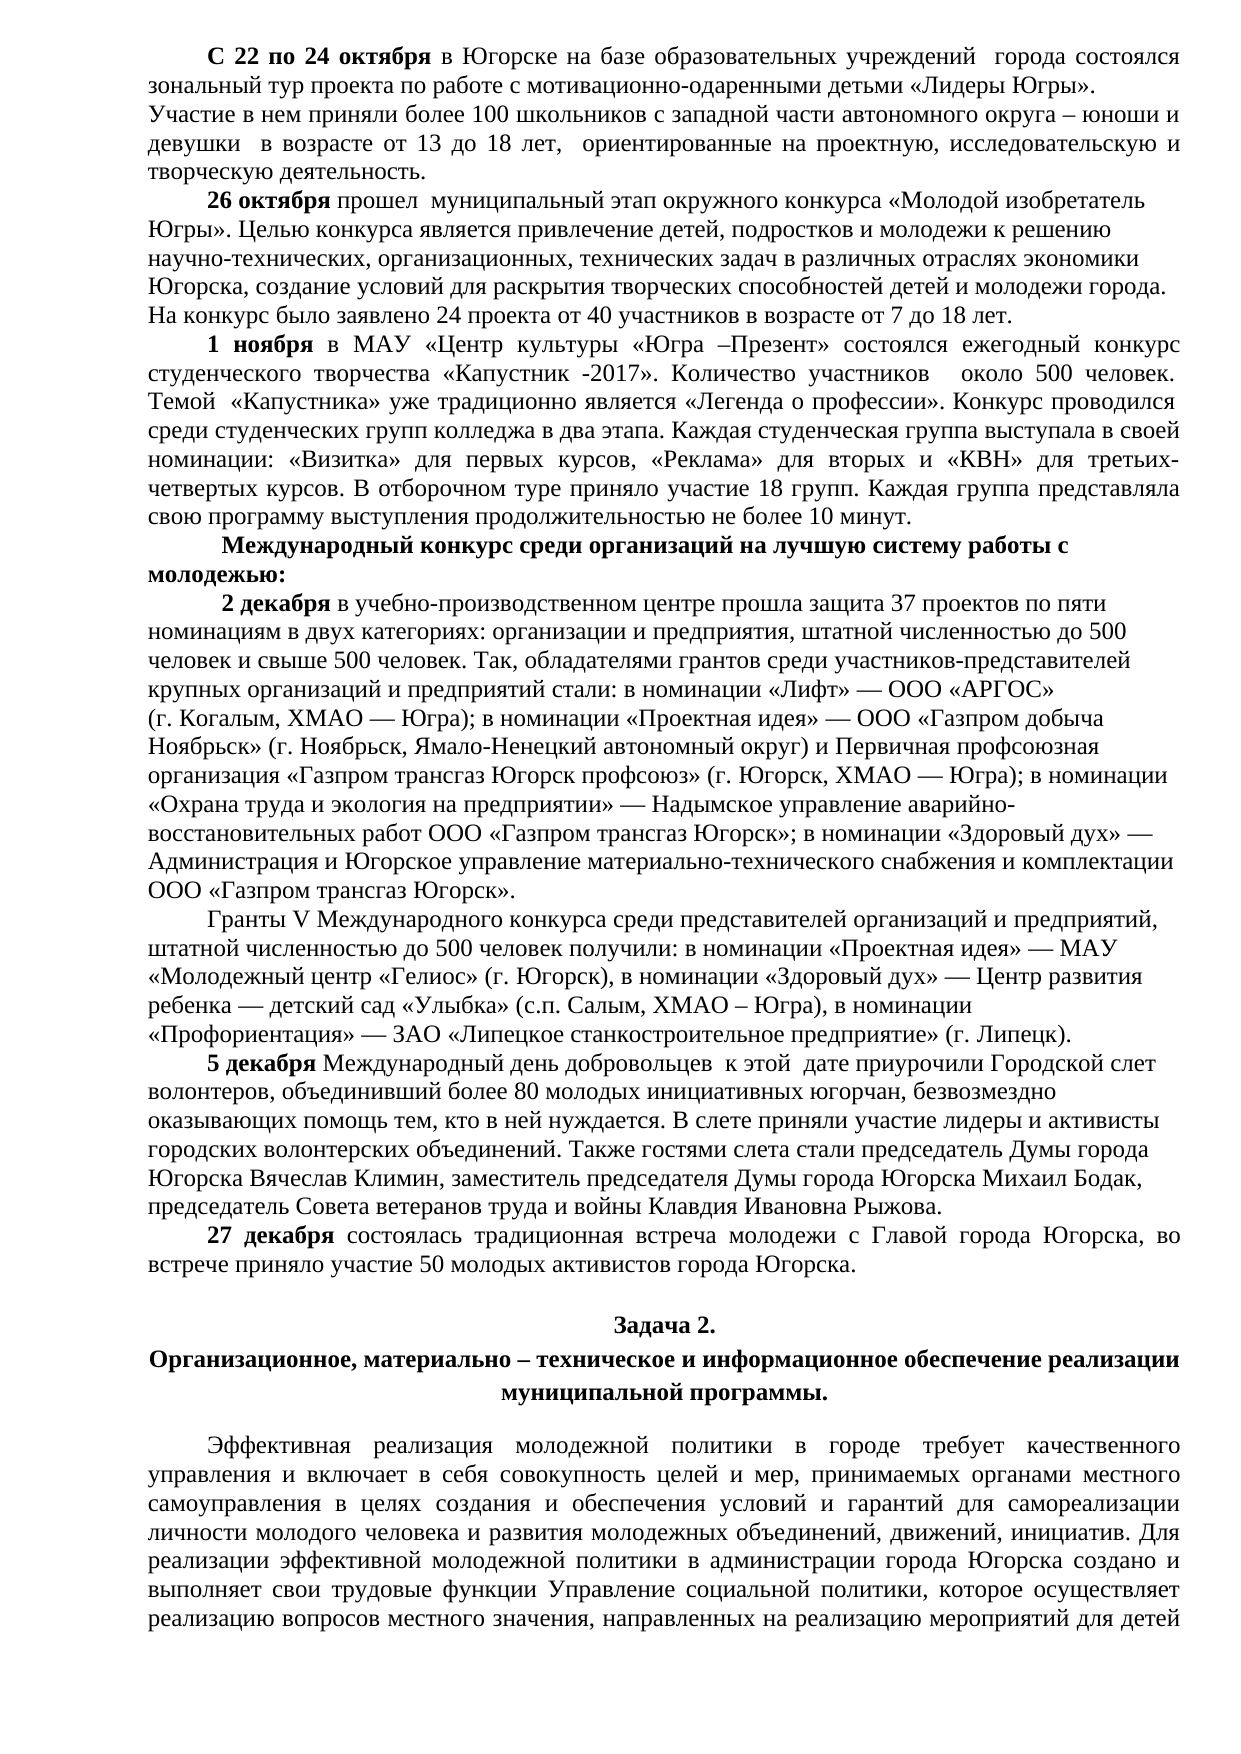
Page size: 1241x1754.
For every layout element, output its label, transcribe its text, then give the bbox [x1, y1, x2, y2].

text 27 декабря состоялась традиционная встреча молодежи с Главой города Югорска, во встрече приняло участие 50 молодых активистов города Югорска. [148, 1220, 1181, 1278]
list Задача 2. [148, 1311, 1181, 1339]
text Международный конкурс среди организаций на лучшую систему работы с молодежью: [148, 530, 1181, 588]
text 2 декабря в учебно-производственном центре прошла защита 37 проектов по пяти номинациям в двух категориях: организации и предприятия, штатной численностью до 500 человек и свыше 500 человек. Так, обладателями грантов среди участников-представителей крупных организаций и предприятий стали: в номинации «Лифт» — ООО «АРГОС» (г. Когалым, ХМАО — Югра); в номинации «Проектная идея» — ООО «Газпром добыча Ноябрьск» (г. Ноябрьск, Ямало-Ненецкий автономный округ) и Первичная профсоюзная организация «Газпром трансгаз Югорск профсоюз» (г. Югорск, ХМАО — Югра); в номинации «Охрана труда и экология на предприятии» — Надымское управление аварийно-восстановительных работ ООО «Газпром трансгаз Югорск»; в номинации «Здоровый дух» — Администрация и Югорское управление материально-технического снабжения и комплектации ООО «Газпром трансгаз Югорск». [148, 588, 1181, 904]
text 5 декабря Международный день добровольцев к этой дате приурочили Городской слет волонтеров, объединивший более 80 молодых инициативных югорчан, безвозмездно оказывающих помощь тем, кто в ней нуждается. В слете приняли участие лидеры и активисты городских волонтерских объединений. Также гостями слета стали председатель Думы города Югорска Вячеслав Климин, заместитель председателя Думы города Югорска Михаил Бодак, председатель Совета ветеранов труда и войны Клавдия Ивановна Рыжова. [148, 1048, 1181, 1220]
text Участие в нем приняли более 100 школьников с западной части автономного округа – юноши и девушки в возрасте от 13 до 18 лет, ориентированные на проектную, исследовательскую и творческую деятельность. [148, 99, 1181, 185]
text Гранты V Международного конкурса среди представителей организаций и предприятий, штатной численностью до 500 человек получили: в номинации «Проектная идея» — МАУ «Молодежный центр «Гелиос» (г. Югорск), в номинации «Здоровый дух» — Центр развития ребенка — детский сад «Улыбка» (с.п. Салым, ХМАО – Югра), в номинации «Профориентация» — ЗАО «Липецкое станкостроительное предприятие» (г. Липецк). [148, 904, 1181, 1048]
list Организационное, материально – техническое и информационное обеспечение реализации муниципальной программы. [148, 1344, 1181, 1405]
text 26 октября прошел муниципальный этап окружного конкурса «Молодой изобретатель Югры». Целью конкурса является привлечение детей, подростков и молодежи к решению научно-технических, организационных, технических задач в различных отраслях экономики Югорска, создание условий для раскрытия творческих способностей детей и молодежи города. На конкурс было заявлено 24 проекта от 40 участников в возрасте от 7 до 18 лет. [148, 185, 1181, 329]
text 1 ноября в МАУ «Центр культуры «Югра –Презент» состоялся ежегодный конкурс студенческого творчества «Капустник -2017». Количество участников около 500 человек. Темой «Капустника» уже традиционно является «Легенда о профессии». Конкурс проводился среди студенческих групп колледжа в два этапа. Каждая студенческая группа выступала в своей номинации: «Визитка» для первых курсов, «Реклама» для вторых и «КВН» для третьих-четвертых курсов. В отборочном туре приняло участие 18 групп. Каждая группа представляла свою программу выступления продолжительностью не более 10 минут. [148, 329, 1181, 530]
text С 22 по 24 октября в Югорске на базе образовательных учреждений города состоялся зональный тур проекта по работе с мотивационно-одаренными детьми «Лидеры Югры». [148, 41, 1181, 99]
